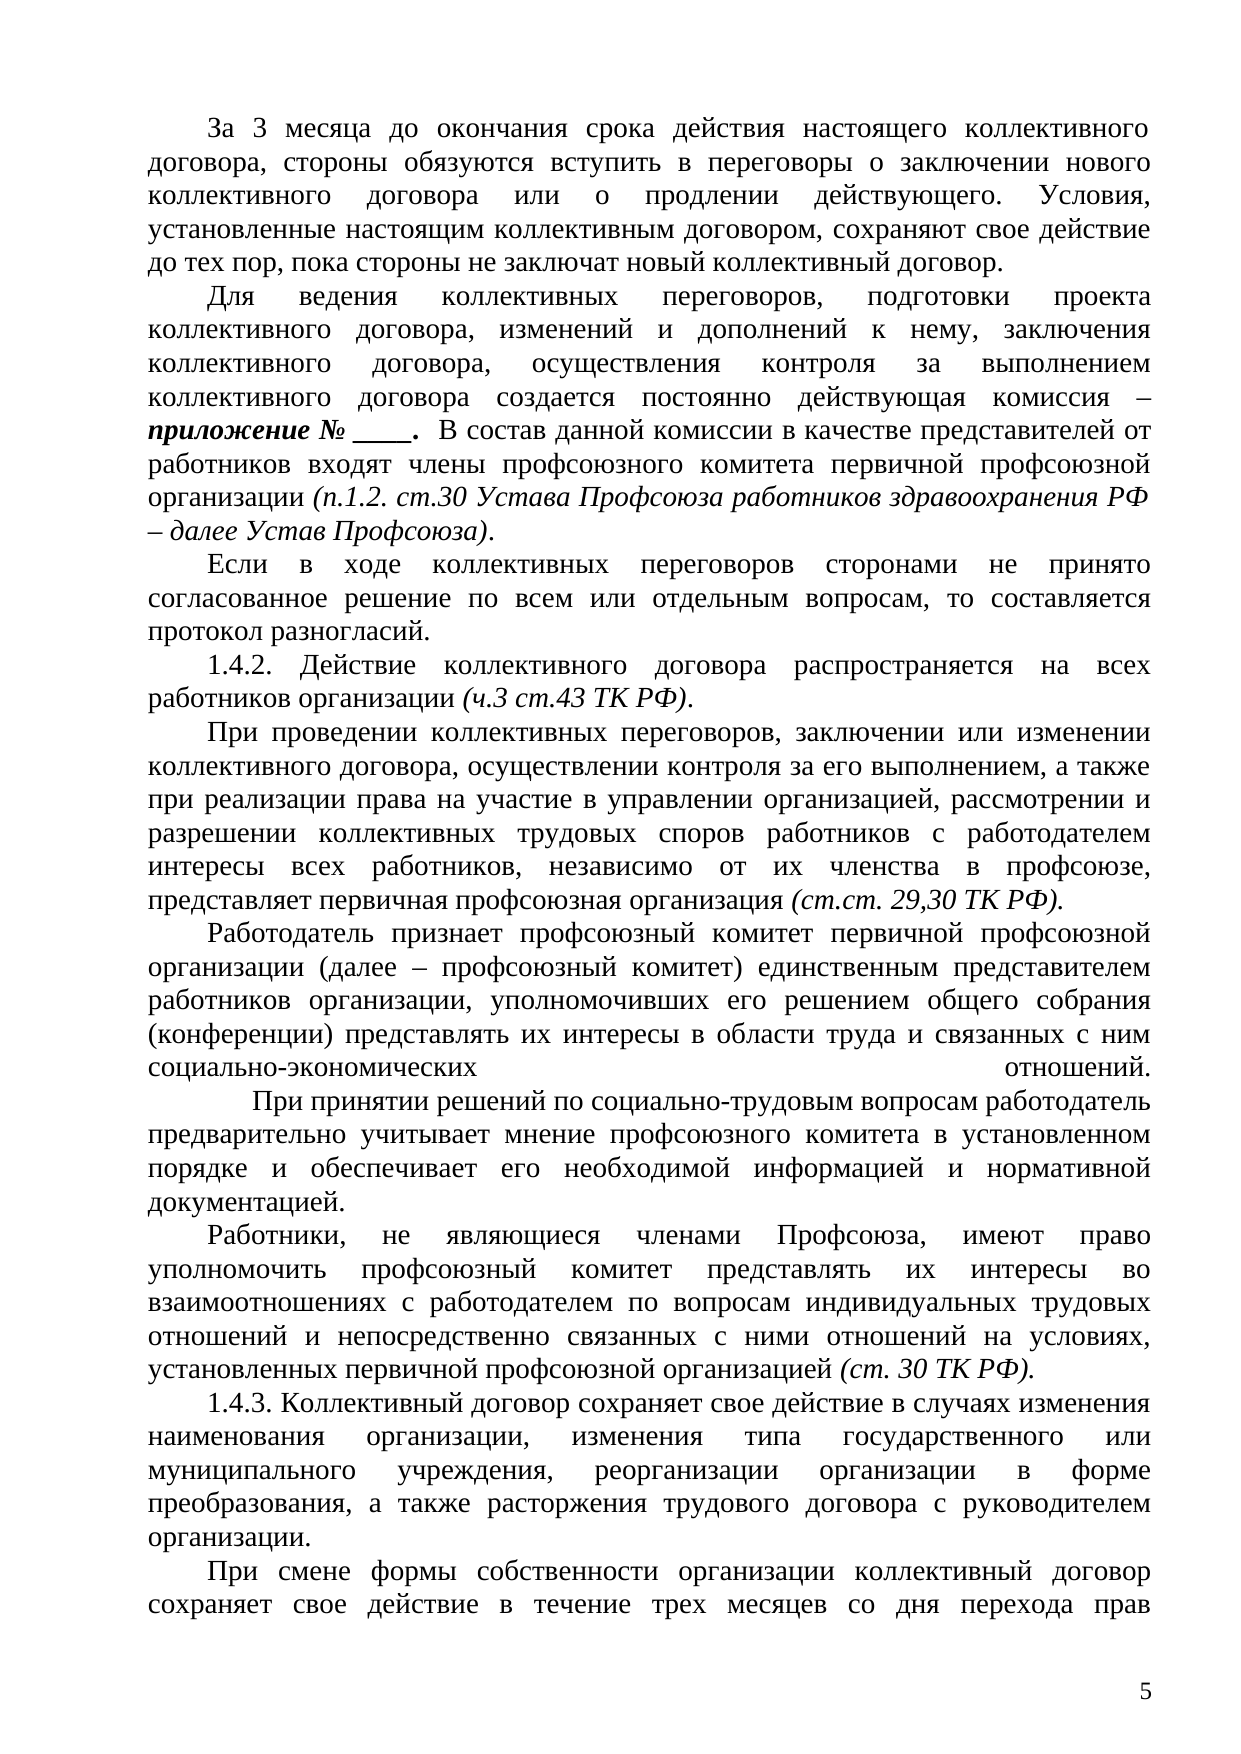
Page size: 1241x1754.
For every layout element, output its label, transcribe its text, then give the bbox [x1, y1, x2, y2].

text Работники, не являющиеся членами Профсоюза, имеют право уполномочить профсоюзный комитет представлять их интересы во взаимоотношениях с работодателем по вопросам индивидуальных трудовых отношений и непосредственно связанных с ними отношений на условиях, установленных первичной профсоюзной организацией (ст. 30 ТК РФ). [148, 1217, 1152, 1385]
text За 3 месяца до окончания срока действия настоящего коллективного договора, стороны обязуются вступить в переговоры о заключении нового коллективного договора или о продлении действующего. Условия, установленные настоящим коллективным договором, сохраняют свое действие до тех пор, пока стороны не заключат новый коллективный договор. [148, 110, 1152, 278]
text Если в ходе коллективных переговоров сторонами не принято согласованное решение по всем или отдельным вопросам, то составляется протокол разногласий. [148, 546, 1152, 647]
text При проведении коллективных переговоров, заключении или изменении коллективного договора, осуществлении контроля за его выполнением, а также при реализации права на участие в управлении организацией, рассмотрении и разрешении коллективных трудовых споров работников с работодателем интересы всех работников, независимо от их членства в профсоюзе, представляет первичная профсоюзная организация (ст.ст. 29,30 ТК РФ). [148, 714, 1152, 915]
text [148, 1553, 1152, 1620]
text 1.4.3. Коллективный договор сохраняет свое действие в случаях изменения наименования организации, изменения типа государственного или муниципального учреждения, реорганизации организации в форме преобразования, а также расторжения трудового договора с руководителем организации. [148, 1385, 1152, 1553]
text 1.4.2. Действие коллективного договора распространяется на всех работников организации (ч.3 ст.43 ТК РФ). [148, 647, 1152, 714]
text Работодатель признает профсоюзный комитет первичной профсоюзной организации (далее – профсоюзный комитет) единственным представителем работников организации, уполномочивших его решением общего собрания (конференции) представлять их интересы в области труда и связанных с ним социально-экономических отношений. При принятии решений по социально-трудовым вопросам работодатель предварительно учитывает мнение профсоюзного комитета в установленном порядке и обеспечивает его необходимой информацией и нормативной документацией. [148, 915, 1152, 1217]
text Для ведения коллективных переговоров, подготовки проекта коллективного договора, изменений и дополнений к нему, заключения коллективного договора, осуществления контроля за выполнением коллективного договора создается постоянно действующая комиссия – приложение № ____. В состав данной комиссии в качестве представителей от работников входят члены профсоюзного комитета первичной профсоюзной организации (п.1.2. ст.30 Устава Профсоюза работников здравоохранения РФ – далее Устав Профсоюза). [148, 278, 1152, 546]
